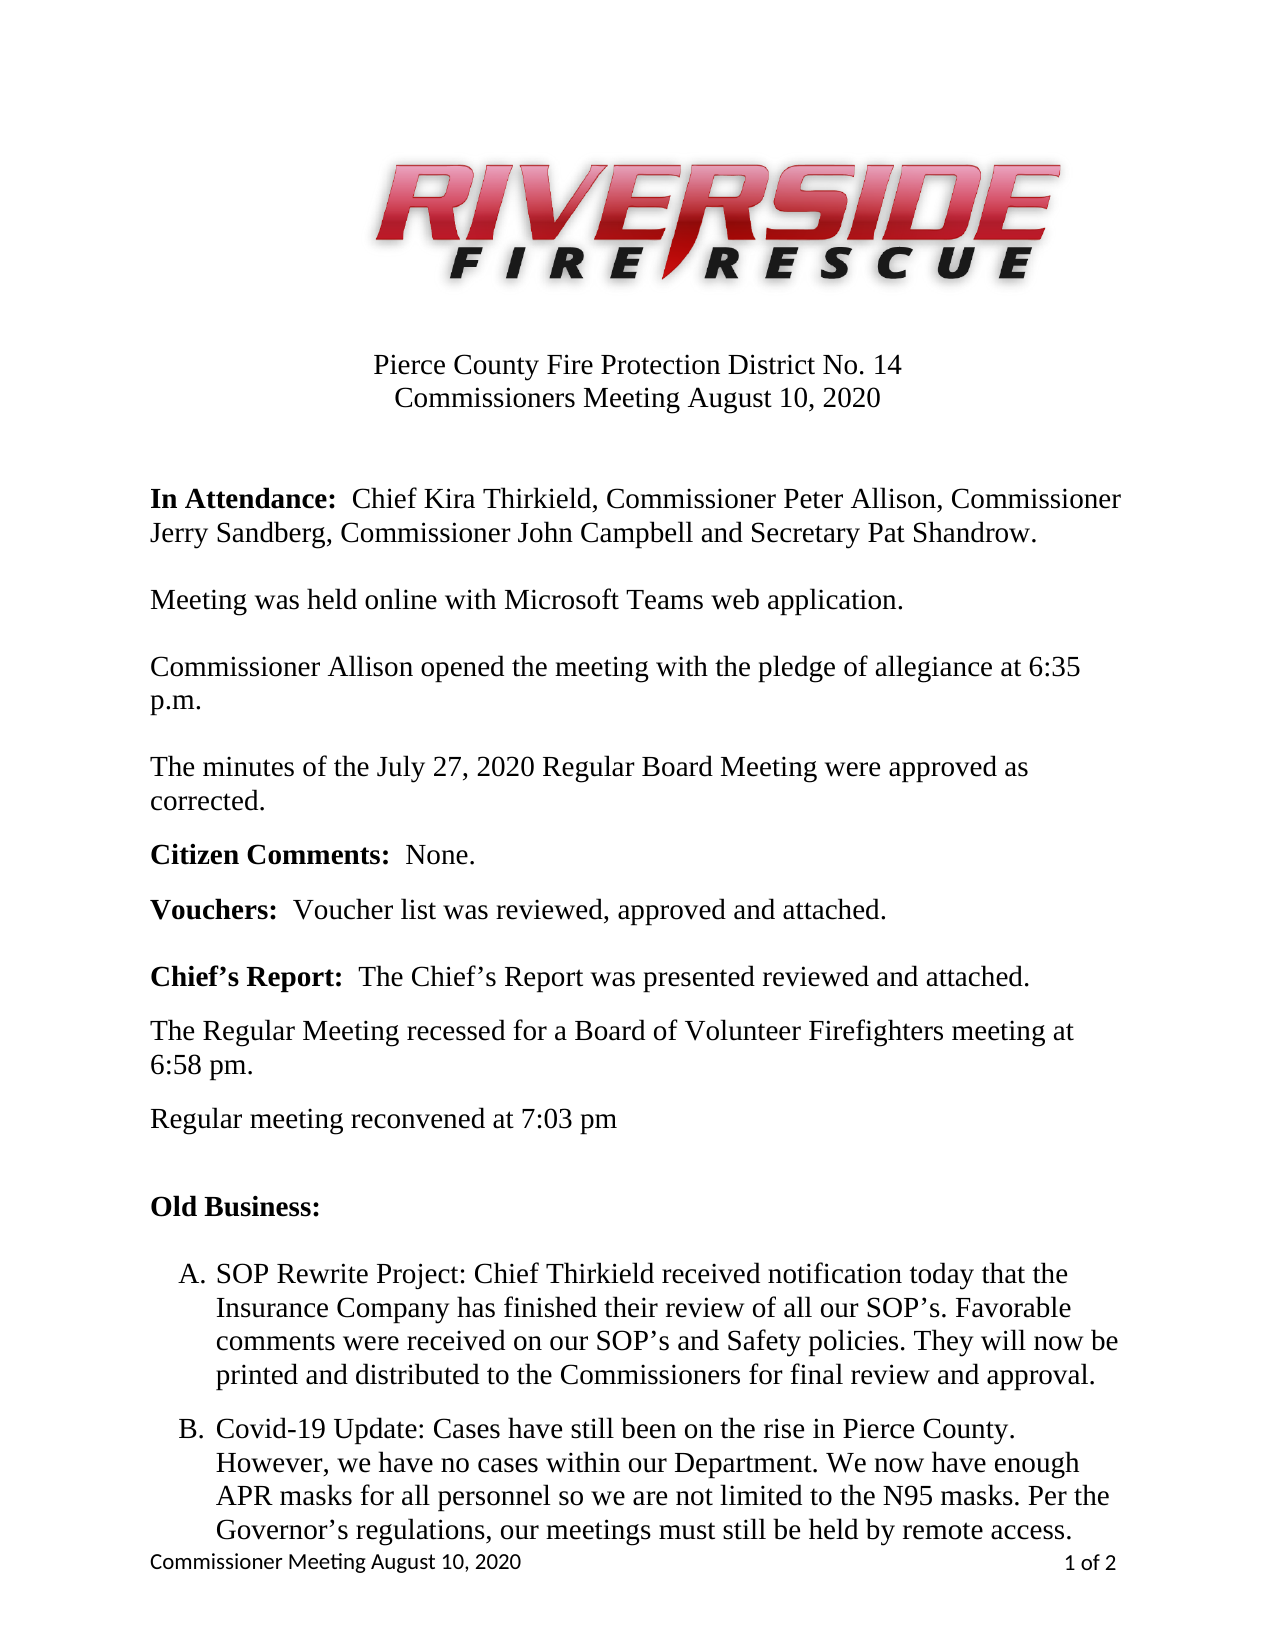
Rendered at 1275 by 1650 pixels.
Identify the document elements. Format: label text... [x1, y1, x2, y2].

text Old Business: [150, 1189, 1125, 1223]
picture [356, 150, 1075, 299]
text Vouchers: Voucher list was reviewed, approved and attached. [150, 892, 1125, 925]
list SOP Rewrite Project: Chief Thirkield received notification today that the Insurance Company has finished their review of all our SOP’s. Favorable comments were received on our SOP’s and Safety policies. They will now be printed and distributed to the Commissioners for final review and approval. [178, 1256, 1125, 1390]
text Regular meeting reconvened at 7:03 pm [150, 1101, 1125, 1135]
text Meeting was held online with Microsoft Teams web application. [150, 582, 1125, 615]
text Chief’s Report: The Chief’s Report was presented reviewed and attached. [150, 959, 1125, 992]
list Covid-19 Update: Cases have still been on the rise in Pierce County. However, we have no cases within our Department. We now have enough APR masks for all personnel so we are not limited to the N95 masks. Per the Governor’s regulations, our meetings must still be held by remote access. [178, 1411, 1125, 1545]
text Commissioners Meeting August 10, 2020 [150, 381, 1125, 414]
text Pierce County Fire Protection District No. 14 [150, 347, 1125, 381]
text Commissioner Allison opened the meeting with the pledge of allegiance at 6:35 p.m. [150, 649, 1125, 716]
text The Regular Meeting recessed for a Board of Volunteer Firefighters meeting at 6:58 pm. [150, 1013, 1125, 1080]
text Citizen Comments: None. [150, 837, 1125, 871]
text In Attendance: Chief Kira Thirkield, Commissioner Peter Allison, Commissioner Jerry Sandberg, Commissioner John Campbell and Secretary Pat Shandrow. [150, 481, 1125, 548]
text The minutes of the July 27, 2020 Regular Board Meeting were approved as corrected. [150, 749, 1125, 817]
